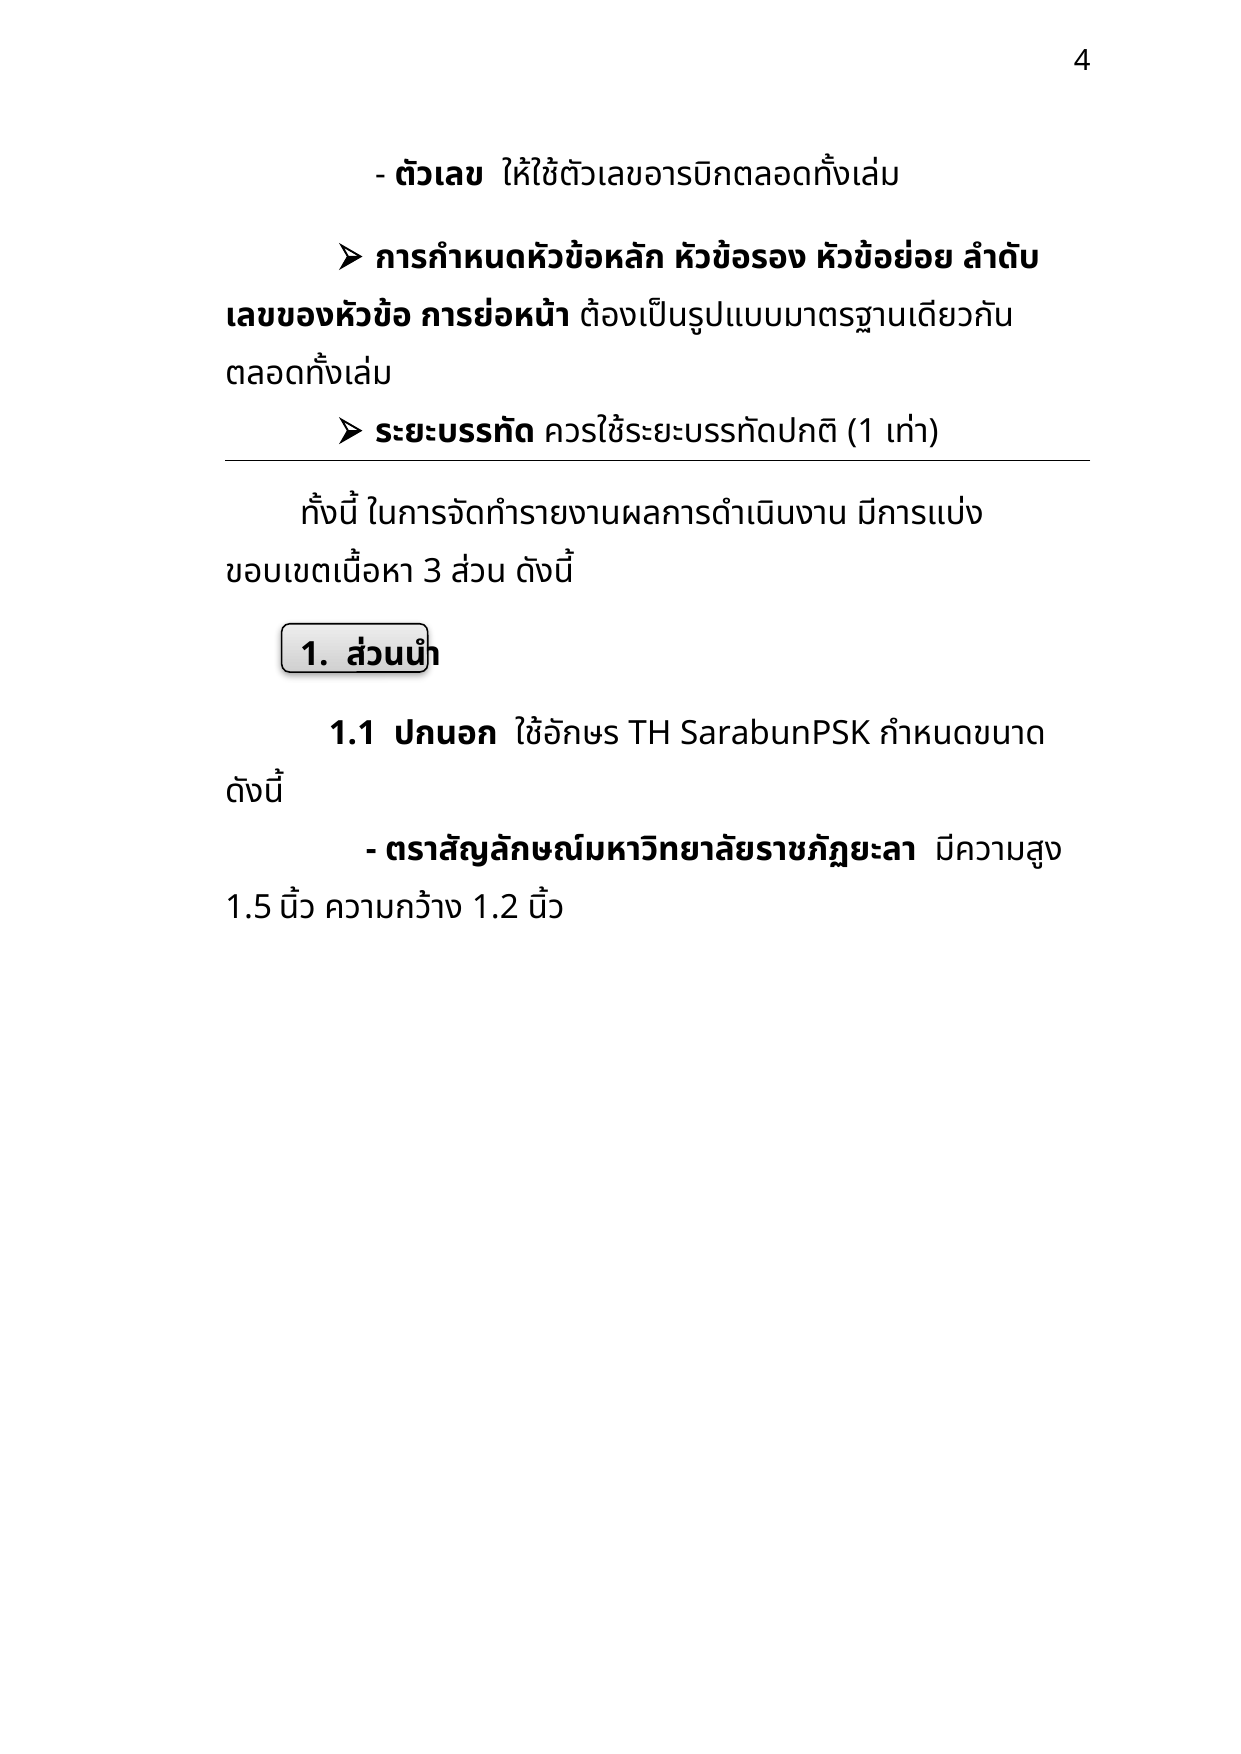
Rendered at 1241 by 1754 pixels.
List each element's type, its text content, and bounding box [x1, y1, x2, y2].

text 1.1 ปกนอก ใช้อักษร TH SarabunPSK กำหนดขนาด ดังนี้ [225, 709, 1090, 818]
text - ตัวเลข ให้ใช้ตัวเลขอารบิกตลอดทั้งเล่ม [225, 150, 1090, 201]
list การกำหนดหัวข้อหลัก หัวข้อรอง หัวข้อย่อย ลำดับเลขของหัวข้อ การย่อหน้า ต้องเป็นรูปแบบมาตรฐานเดียวกันตลอดทั้งเล่ม [225, 233, 1090, 399]
text 1. ส่วนนำ [225, 630, 1090, 681]
list ระยะบรรทัด ควรใช้ระยะบรรทัดปกติ (1 เท่า) [225, 407, 1090, 460]
text - ตราสัญลักษณ์มหาวิทยาลัยราชภัฏยะลา มีความสูง 1.5นิ้ว ความกว้าง 1.2 นิ้ว [225, 825, 1090, 934]
text ทั้งนี้ ในการจัดทำรายงานผลการดำเนินงาน มีการแบ่งขอบเขตเนื้อหา 3 ส่วน ดังนี้ [225, 489, 1090, 598]
